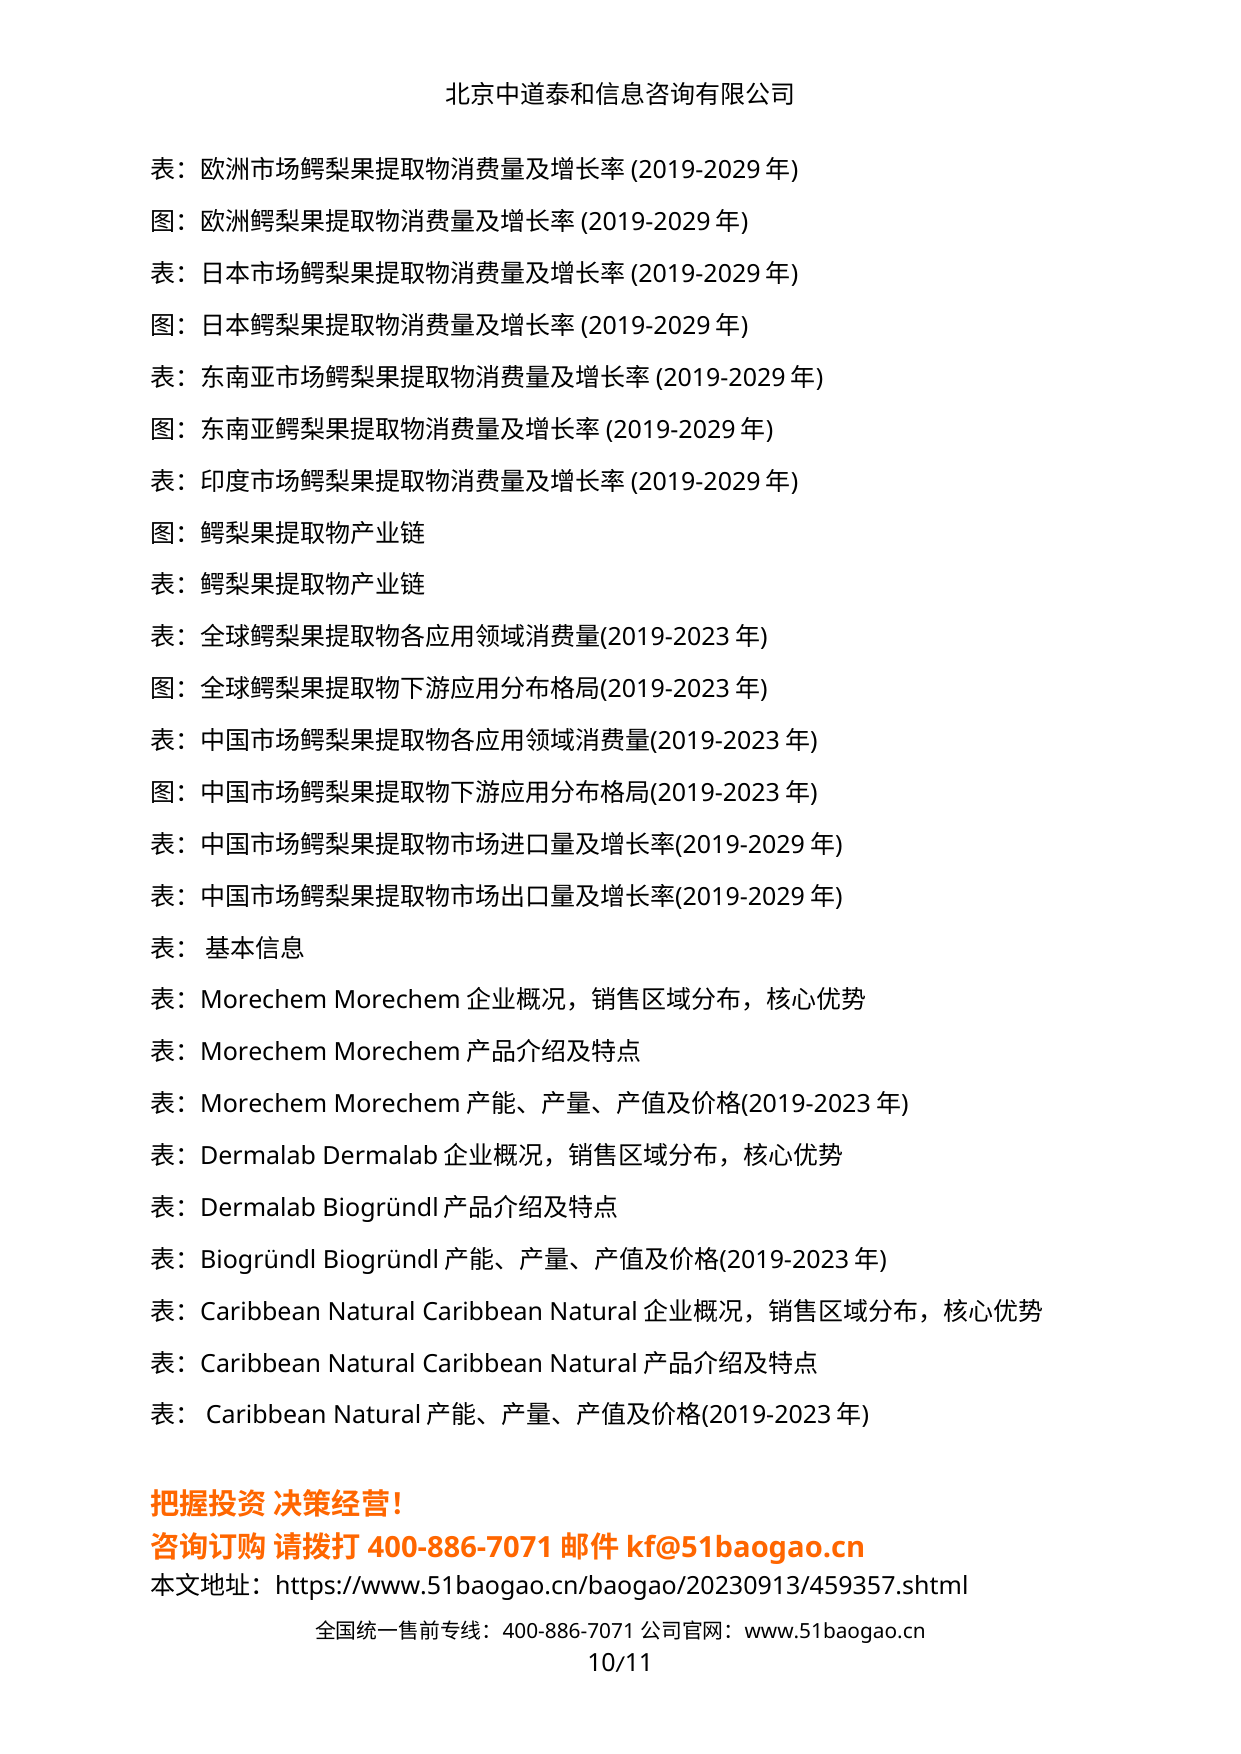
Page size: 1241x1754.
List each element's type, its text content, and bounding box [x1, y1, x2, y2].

text 图：中国市场鳄梨果提取物下游应用分布格局(2019-2023年) [150, 772, 1090, 809]
text 表： 基本信息 [150, 928, 1090, 964]
text 图：日本鳄梨果提取物消费量及增长率 (2019-2029年) [150, 306, 1090, 342]
text 表：Biogründl Biogründl产能、产量、产值及价格(2019-2023年) [150, 1239, 1090, 1276]
text 图：东南亚鳄梨果提取物消费量及增长率 (2019-2029年) [150, 409, 1090, 446]
text 图：全球鳄梨果提取物下游应用分布格局(2019-2023年) [150, 669, 1090, 705]
text 把握投资 决策经营！咨询订购 请拨打 400-886-7071 邮件 kf@51baogao.cn本文地址：https://www.51baogao.cn/baogao/20230913/459357.shtml [150, 1447, 1090, 1602]
text 表：中国市场鳄梨果提取物市场出口量及增长率(2019-2029年) [150, 876, 1090, 912]
text 表：全球鳄梨果提取物各应用领域消费量(2019-2023年) [150, 617, 1090, 653]
text 表：Morechem Morechem产能、产量、产值及价格(2019-2023年) [150, 1084, 1090, 1120]
text 表：Caribbean Natural Caribbean Natural产品介绍及特点 [150, 1343, 1090, 1379]
text 表：鳄梨果提取物产业链 [150, 565, 1090, 601]
text 表：东南亚市场鳄梨果提取物消费量及增长率 (2019-2029年) [150, 357, 1090, 394]
text 表：Dermalab Dermalab企业概况，销售区域分布，核心优势 [150, 1136, 1090, 1172]
text 表：Morechem Morechem产品介绍及特点 [150, 1032, 1090, 1068]
text 图：欧洲鳄梨果提取物消费量及增长率 (2019-2029年) [150, 202, 1090, 238]
text 表：中国市场鳄梨果提取物各应用领域消费量(2019-2023年) [150, 721, 1090, 757]
text 表：印度市场鳄梨果提取物消费量及增长率 (2019-2029年) [150, 461, 1090, 497]
text 表：欧洲市场鳄梨果提取物消费量及增长率 (2019-2029年) [150, 150, 1090, 186]
text 表：Morechem Morechem企业概况，销售区域分布，核心优势 [150, 980, 1090, 1016]
text 表：Dermalab Biogründl产品介绍及特点 [150, 1187, 1090, 1224]
text 图：鳄梨果提取物产业链 [150, 513, 1090, 549]
text 表： Caribbean Natural产能、产量、产值及价格(2019-2023年) [150, 1395, 1090, 1431]
text 表：Caribbean Natural Caribbean Natural企业概况，销售区域分布，核心优势 [150, 1291, 1090, 1327]
text 表：日本市场鳄梨果提取物消费量及增长率 (2019-2029年) [150, 254, 1090, 290]
text 表：中国市场鳄梨果提取物市场进口量及增长率(2019-2029年) [150, 824, 1090, 861]
